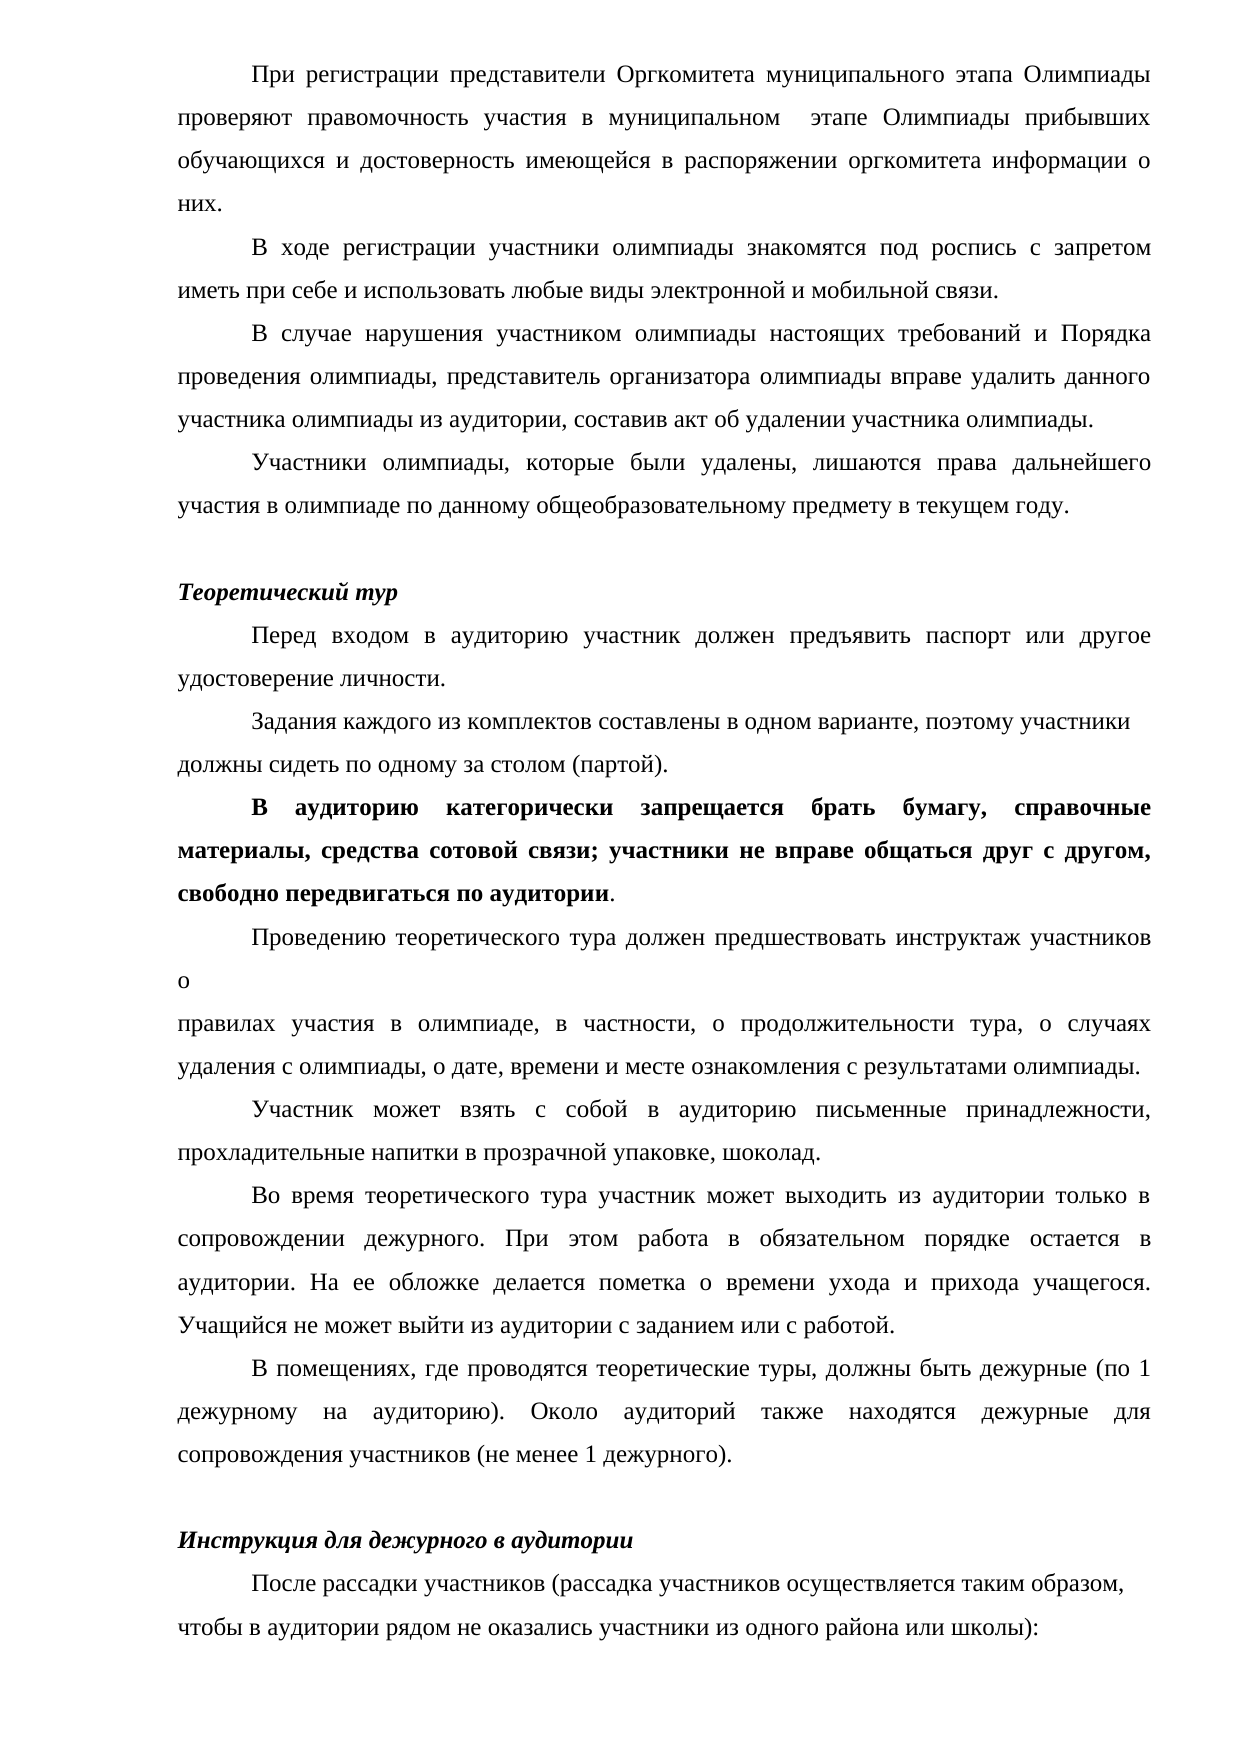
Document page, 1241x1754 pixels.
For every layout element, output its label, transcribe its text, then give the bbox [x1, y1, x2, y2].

text При регистрации представители Оргкомитета муниципального этапа Олимпиады проверяют правомочность участия в муниципальном этапе Олимпиады прибывших обучающихся и достоверность имеющейся в распоряжении оргкомитета информации о них. [177, 59, 1152, 217]
text Во время теоретического тура участник может выходить из аудитории только в сопровождении дежурного. При этом работа в обязательном порядке остается в аудитории. На ее обложке делается пометка о времени ухода и прихода учащегося. Учащийся не может выйти из аудитории с заданием или с работой. [177, 1180, 1152, 1338]
text В случае нарушения участником олимпиады настоящих требований и Порядка проведения олимпиады, представитель организатора олимпиады вправе удалить данного участника олимпиады из аудитории, составив акт об удалении участника олимпиады. [177, 318, 1152, 433]
text Задания каждого из комплектов составлены в одном варианте, поэтому участники [177, 706, 1152, 735]
text чтобы в аудитории рядом не оказались участники из одного района или школы): [177, 1612, 1152, 1640]
text В аудиторию категорически запрещается брать бумагу, справочные материалы, средства сотовой связи; участники не вправе общаться друг с другом, свободно передвигаться по аудитории. [177, 792, 1152, 907]
text должны сидеть по одному за столом (партой). [177, 749, 1152, 778]
text Проведению теоретического тура должен предшествовать инструктаж участников о [177, 922, 1152, 993]
text В ходе регистрации участники олимпиады знакомятся под роспись с запретом иметь при себе и использовать любые виды электронной и мобильной связи. [177, 232, 1152, 303]
text В помещениях, где проводятся теоретические туры, должны быть дежурные (по 1 дежурному на аудиторию). Около аудиторий также находятся дежурные для сопровождения участников (не менее 1 дежурного). [177, 1353, 1152, 1468]
text Участники олимпиады, которые были удалены, лишаются права дальнейшего участия в олимпиаде по данному общеобразовательному предмету в текущем году. [177, 447, 1152, 519]
text Инструкция для дежурного в аудитории [177, 1525, 1152, 1554]
text Перед входом в аудиторию участник должен предъявить паспорт или другое удостоверение личности. [177, 620, 1152, 692]
text Участник может взять с собой в аудиторию письменные принадлежности, прохладительные напитки в прозрачной упаковке, шоколад. [177, 1094, 1152, 1166]
text правилах участия в олимпиаде, в частности, о продолжительности тура, о случаях удаления с олимпиады, о дате, времени и месте ознакомления с результатами олимпиады. [177, 1008, 1152, 1080]
text После рассадки участников (рассадка участников осуществляется таким образом, [177, 1568, 1152, 1597]
text Теоретический тур [177, 577, 1152, 605]
